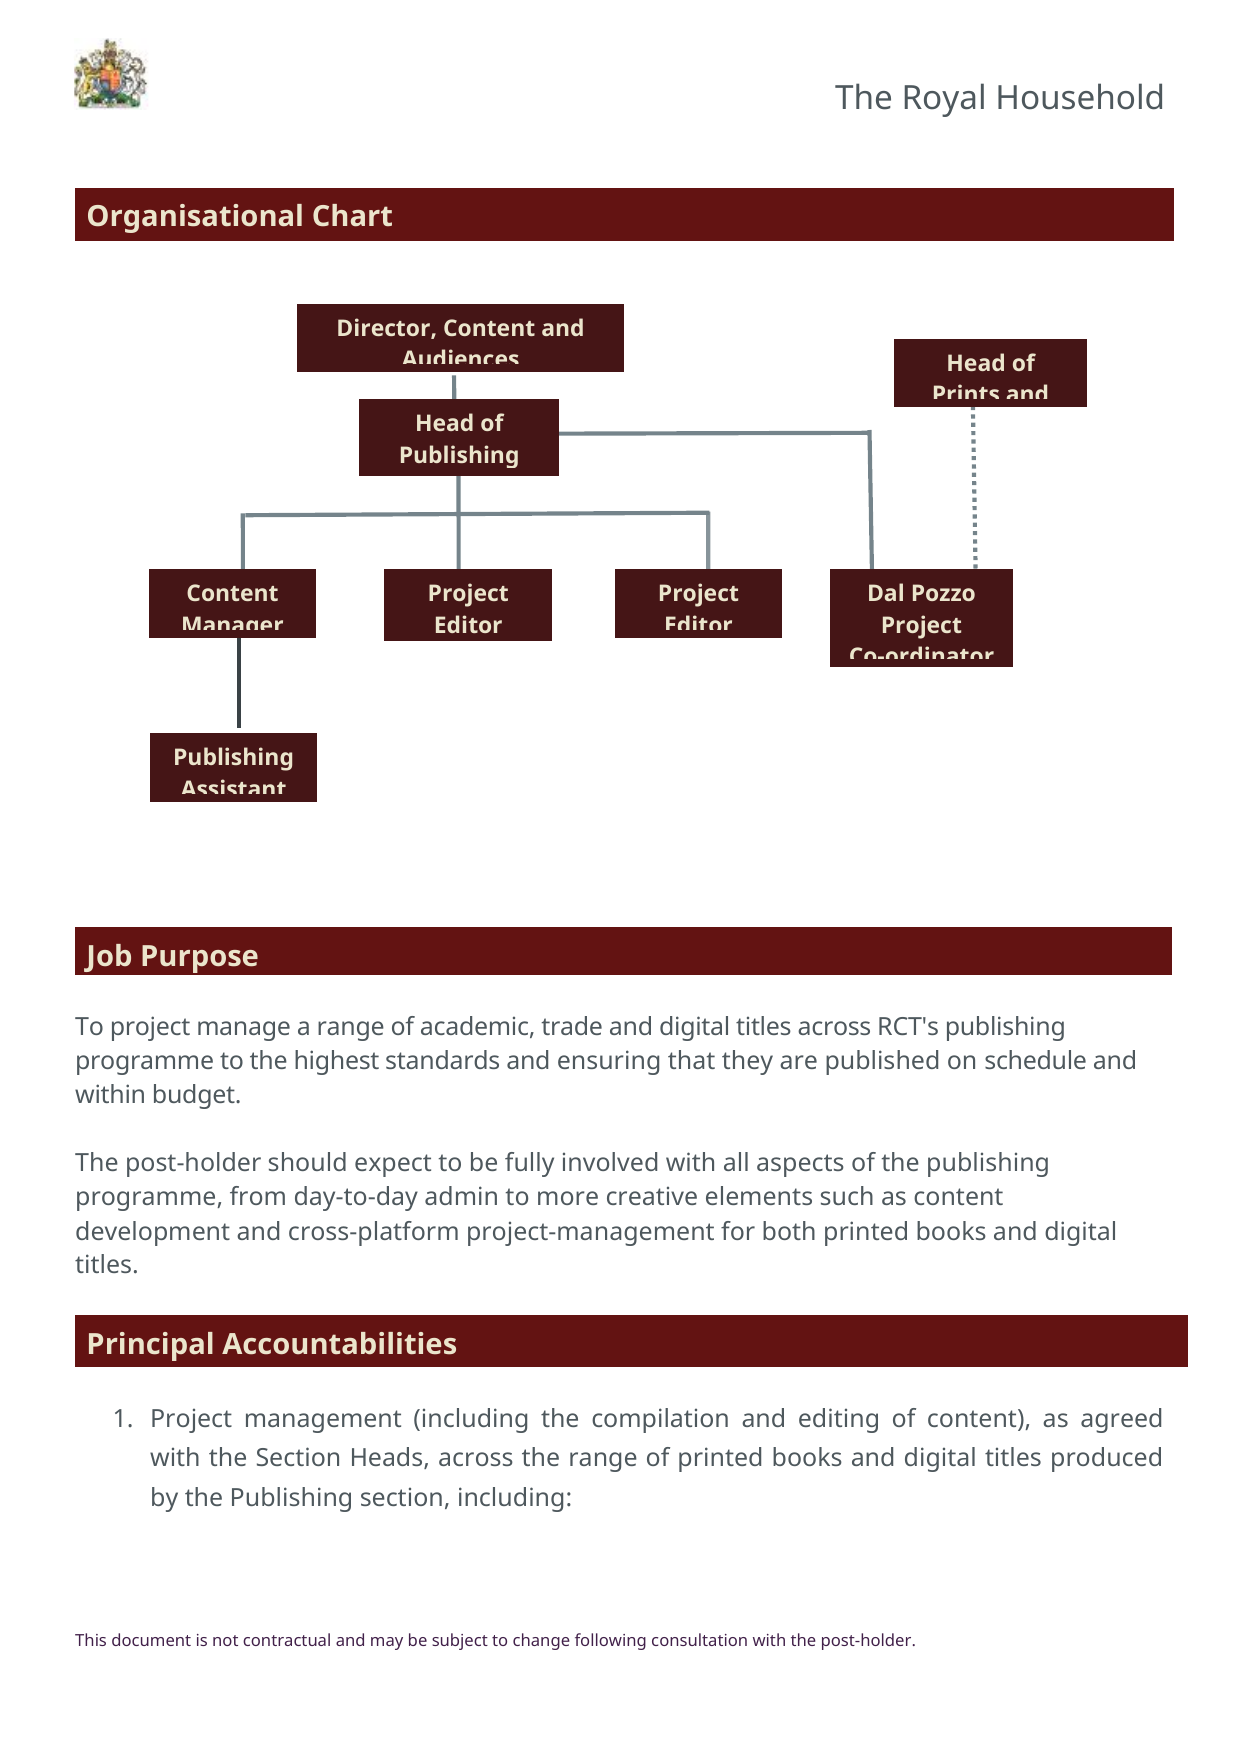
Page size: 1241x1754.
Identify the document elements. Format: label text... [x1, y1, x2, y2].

table_header Principal Accountabilities [75, 1315, 1188, 1367]
text To project manage a range of academic, trade and digital titles across RCT's publishing programme to the highest standards and ensuring that they are published on schedule and within budget. [75, 1009, 1165, 1111]
list Project management (including the compilation and editing of content), as agreed with the Section Heads, across the range of printed books and digital titles produced by the Publishing section, including: [112, 1401, 1165, 1513]
table_header Job Purpose [75, 927, 1172, 975]
picture [73, 38, 150, 110]
table_header Organisational Chart [75, 188, 1174, 241]
title The post-holder should expect to be fully involved with all aspects of the publishing programme, from day-to-day admin to more creative elements such as content development and cross-platform project-management for both printed books and digital titles. [75, 1145, 1165, 1281]
